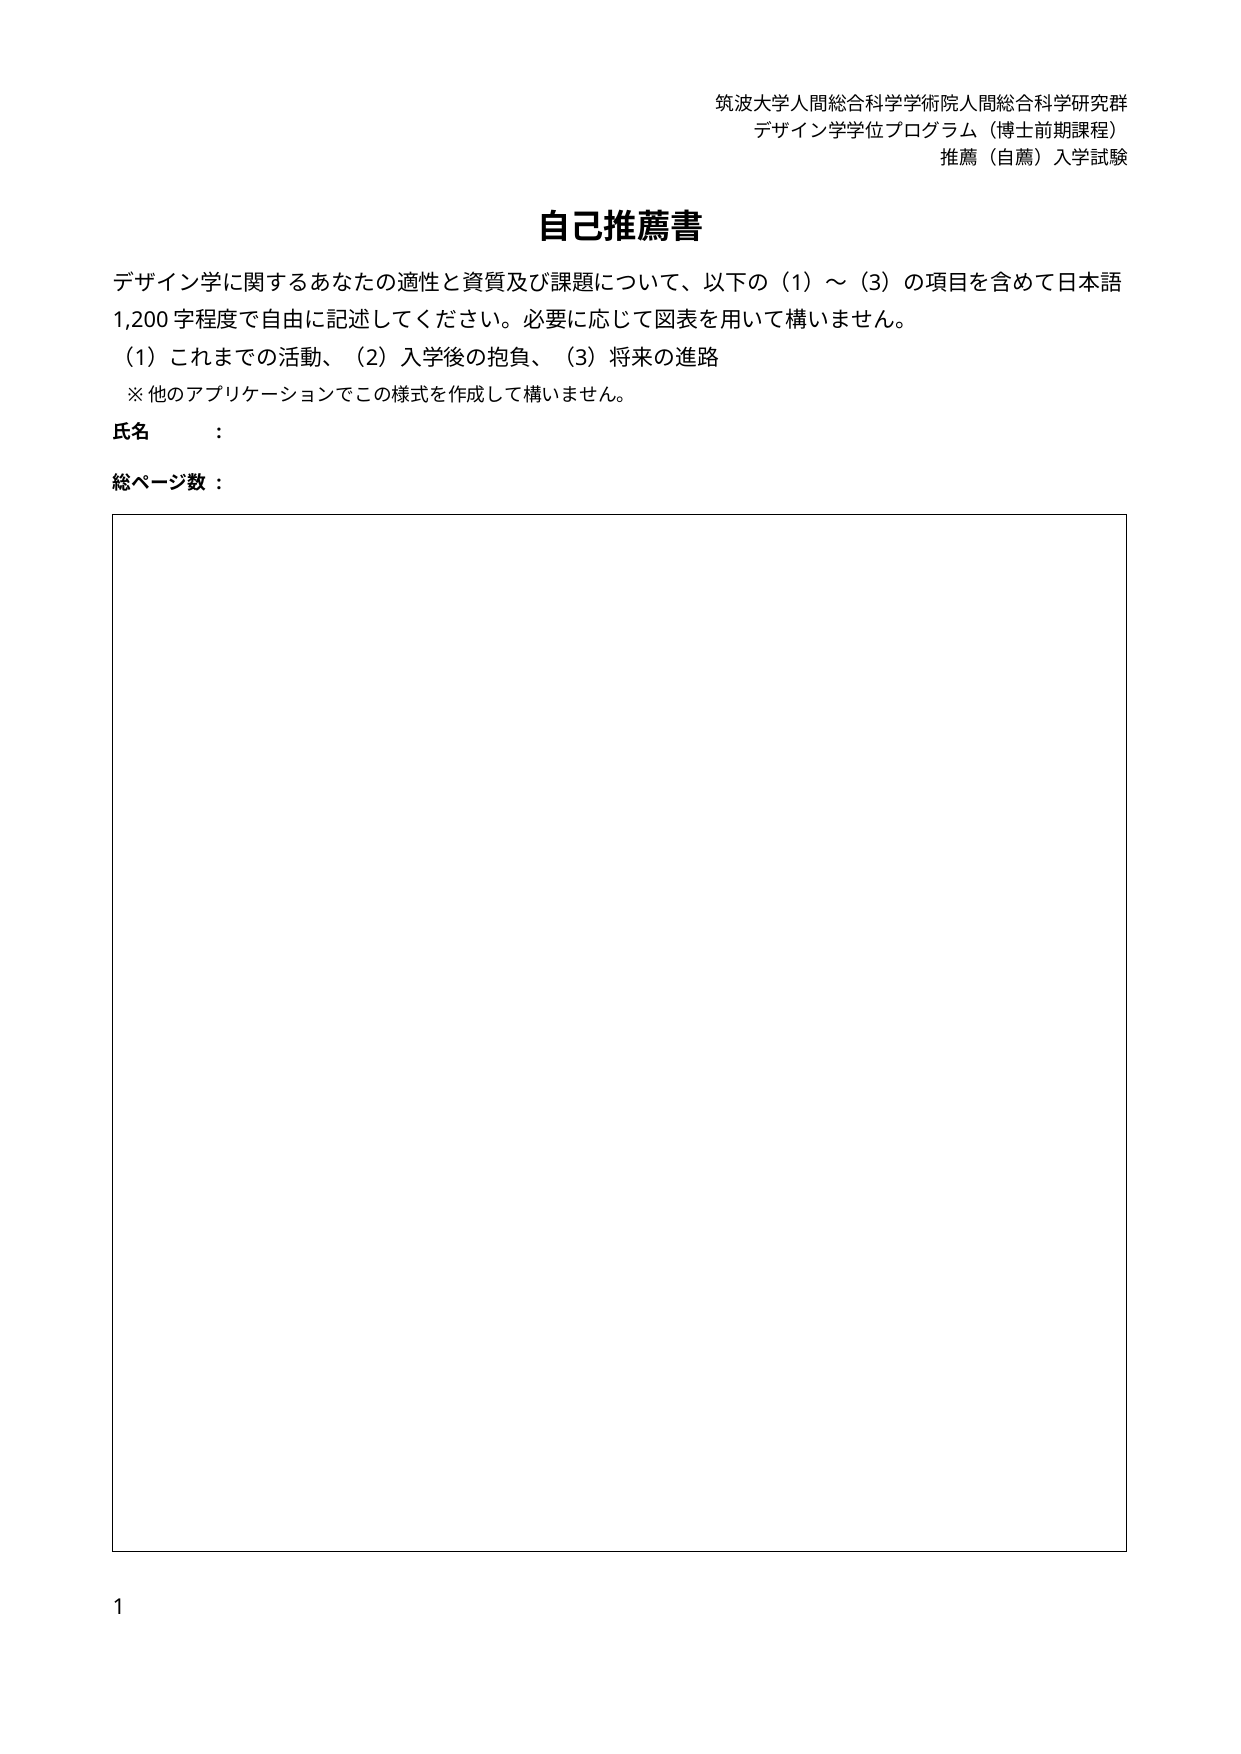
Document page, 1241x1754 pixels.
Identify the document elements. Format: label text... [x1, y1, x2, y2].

table_header [113, 515, 1126, 1551]
text 総ページ数 : [112, 463, 1128, 500]
text 自己推薦書 [112, 187, 1128, 262]
text （1）これまでの活動、（2）入学後の抱負、（3）将来の進路 [112, 337, 1128, 374]
text ※ 他のアプリケーションでこの様式を作成して構いません。 [127, 374, 1128, 412]
text 氏名 : [112, 412, 1128, 449]
text デザイン学に関するあなたの適性と資質及び課題について、以下の（1）～（3）の項目を含めて日本語 1,200字程度で自由に記述してください。必要に応じて図表を用いて構いません。 [112, 262, 1128, 337]
